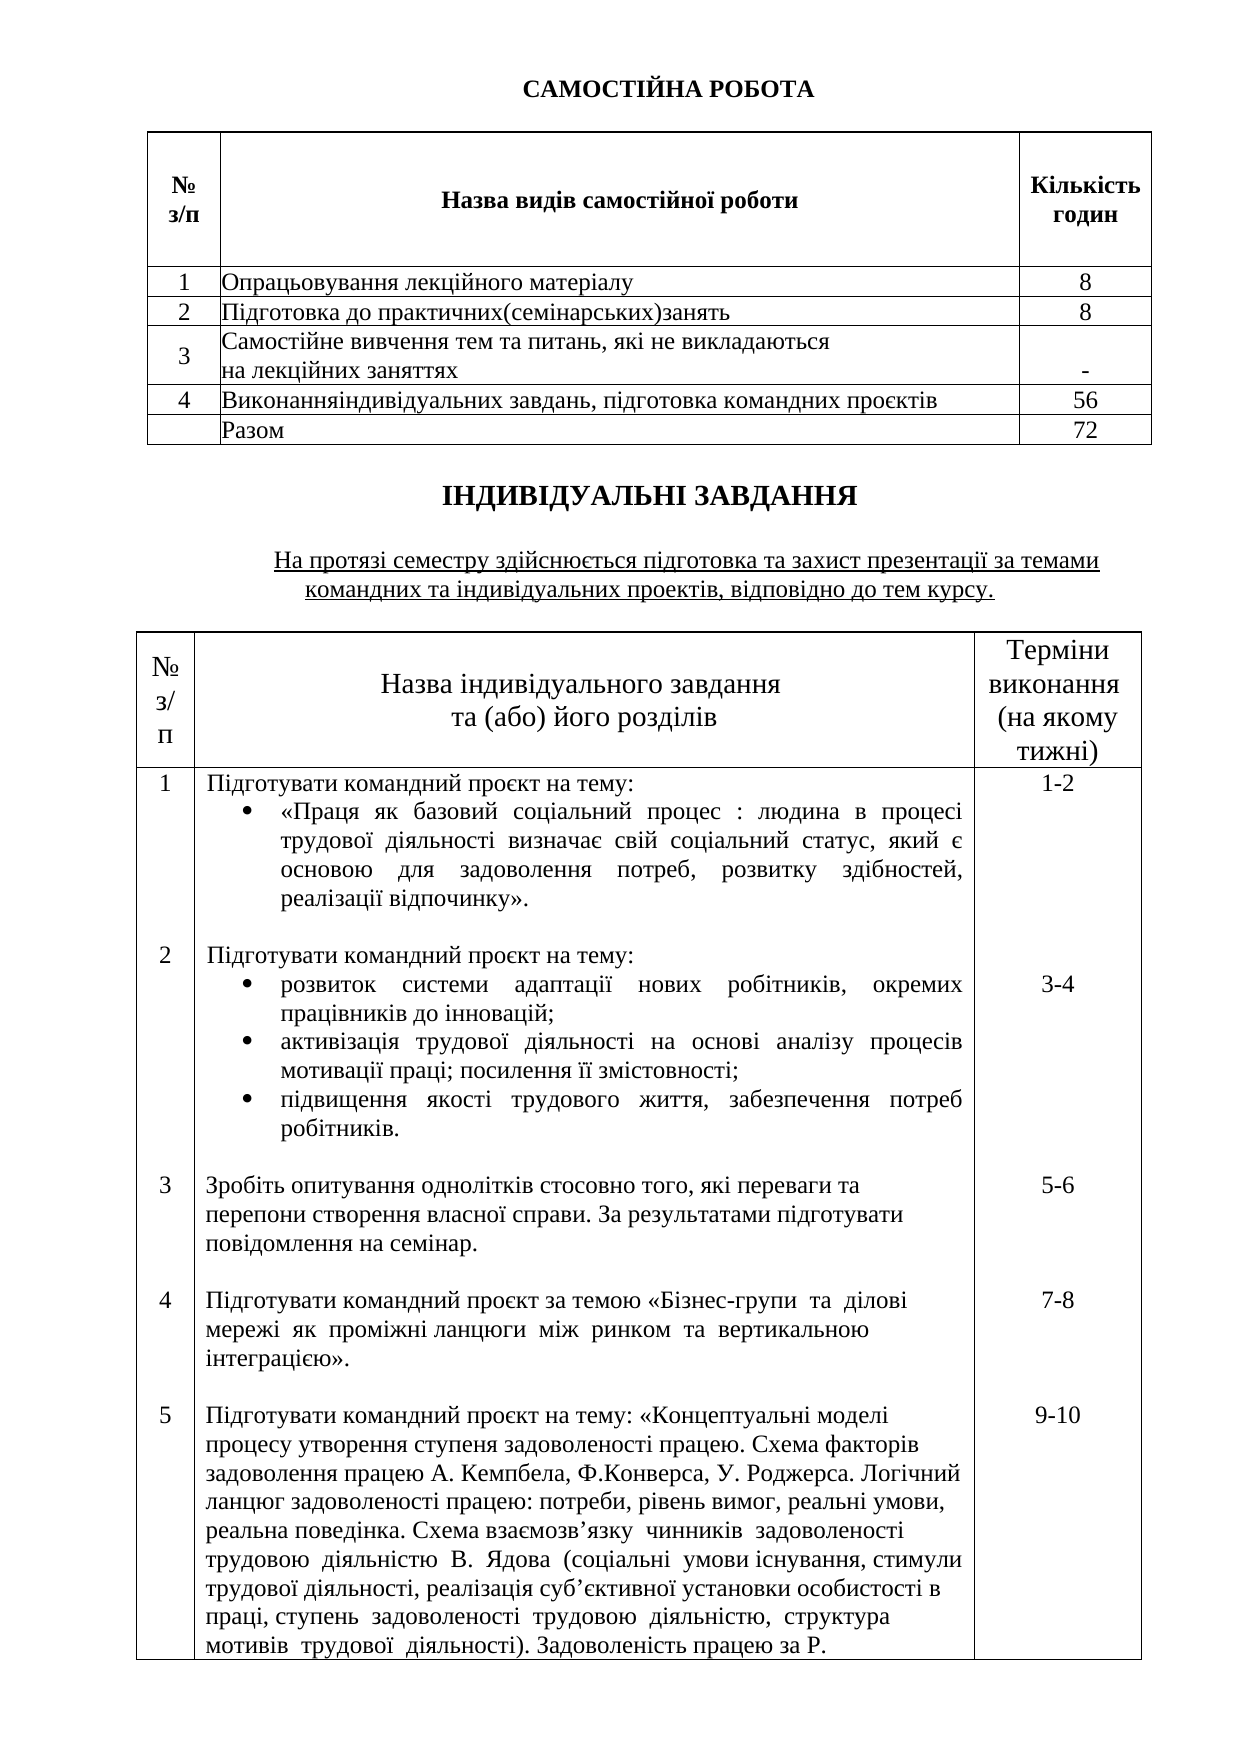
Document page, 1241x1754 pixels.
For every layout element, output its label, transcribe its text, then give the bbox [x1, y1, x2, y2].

table_header Назва індивідуального завдання та (або) його розділів [195, 633, 974, 767]
table_cell 1 [148, 267, 220, 296]
table_cell - [1020, 326, 1151, 384]
table_cell 2 [148, 297, 220, 325]
table_header Кількість годин [1020, 133, 1151, 266]
table_cell 8 [1020, 297, 1151, 325]
table_cell Опрацьовування лекційного матеріалу [221, 267, 1019, 296]
table_cell 72 [1020, 415, 1151, 443]
text САМОСТІЙНА РОБОТА [185, 74, 1152, 103]
table_cell Підготовка до практичних(семінарських)занять [221, 297, 1019, 325]
table_header Терміни виконання (на якому тижні) [975, 633, 1141, 767]
table_cell Виконанняіндивідуальних завдань, підготовка командних проєктів [221, 385, 1019, 414]
table_header № з/п [137, 633, 194, 767]
table_cell 8 [1020, 267, 1151, 296]
table_cell Разом [221, 415, 1019, 443]
table_cell 4 [148, 385, 220, 414]
table_header № з/п [148, 133, 220, 266]
table_cell [148, 415, 220, 443]
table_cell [195, 768, 974, 1659]
table_cell 3 [148, 326, 220, 384]
table_cell Самостійне вивчення тем та питань, які не викладаються на лекційних заняттях [221, 326, 1019, 384]
table_cell 56 [1020, 385, 1151, 414]
table_header Назва видів самостійної роботи [221, 133, 1019, 266]
text На протязі семестру здійснюється підготовка та захист презентації за темами командних та індивідуальних проектів, відповідно до тем курсу. [148, 545, 1152, 603]
table_cell 1 2 3 4 5 6 7 8 [137, 768, 194, 1659]
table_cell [975, 768, 1141, 1659]
text ІНДИВІДУАЛЬНІ ЗАВДАННЯ [148, 478, 1152, 512]
